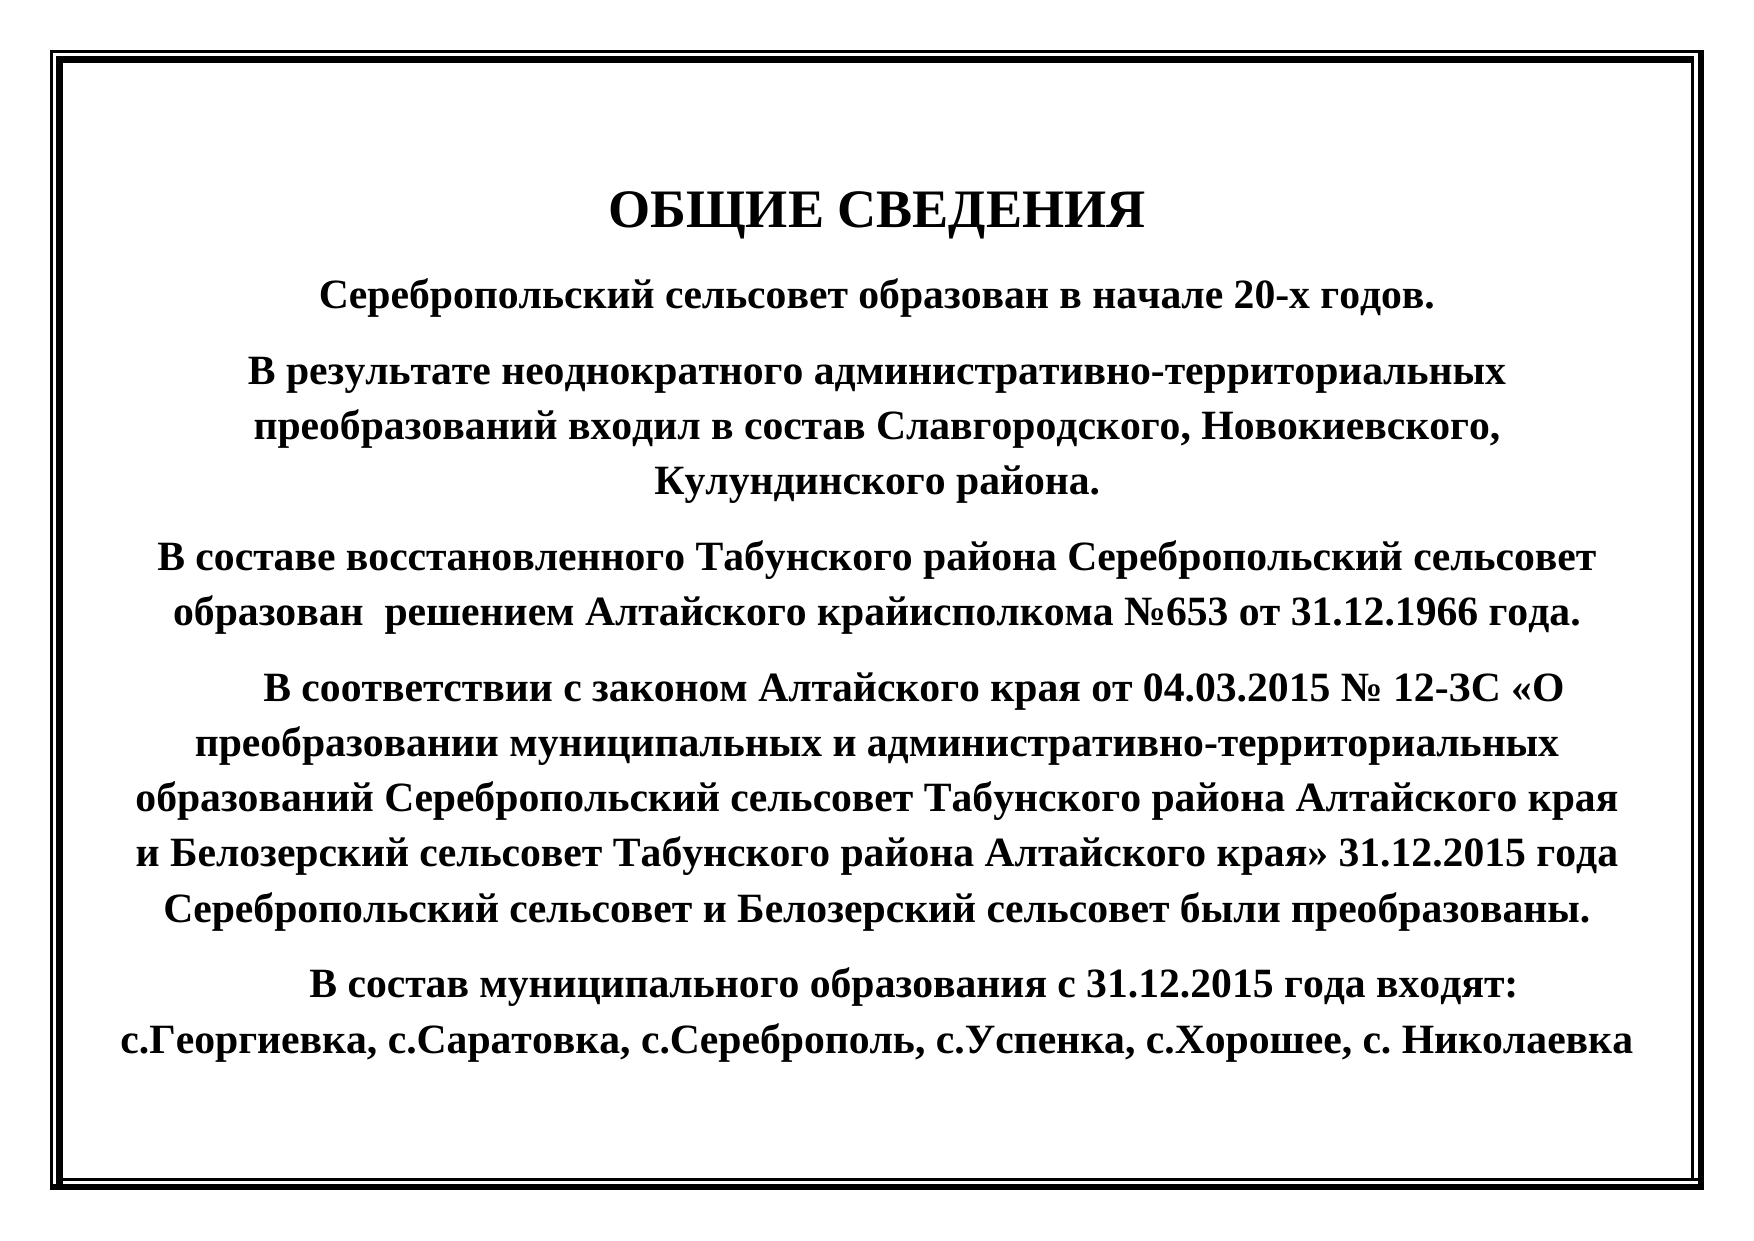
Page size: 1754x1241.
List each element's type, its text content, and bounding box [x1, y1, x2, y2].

text В состав муниципального образования с 31.12.2015 года входят: с.Георгиевка, с.Саратовка, с.Сереброполь, с.Успенка, с.Хорошее, с. Николаевка [118, 959, 1636, 1062]
text В результате неоднократного административно-территориальных преобразований входил в состав Славгородского, Новокиевского, Кулундинского района. [118, 345, 1636, 503]
text В составе восстановленного Табунского района Серебропольский сельсовет образован решением Алтайского крайисполкома №653 от 31.12.1966 года. [118, 532, 1636, 634]
text ОБЩИЕ СВЕДЕНИЯ [118, 177, 1636, 239]
text Серебропольский сельсовет образован в начале 20-х годов. [118, 269, 1636, 317]
text В соответствии с законом Алтайского края от 04.03.2015 № 12-ЗС «О преобразовании муниципальных и административно-территориальных образований Серебропольский сельсовет Табунского района Алтайского края и Белозерский сельсовет Табунского района Алтайского края» 31.12.2015 года Серебропольский сельсовет и Белозерский сельсовет были преобразованы. [118, 663, 1636, 931]
